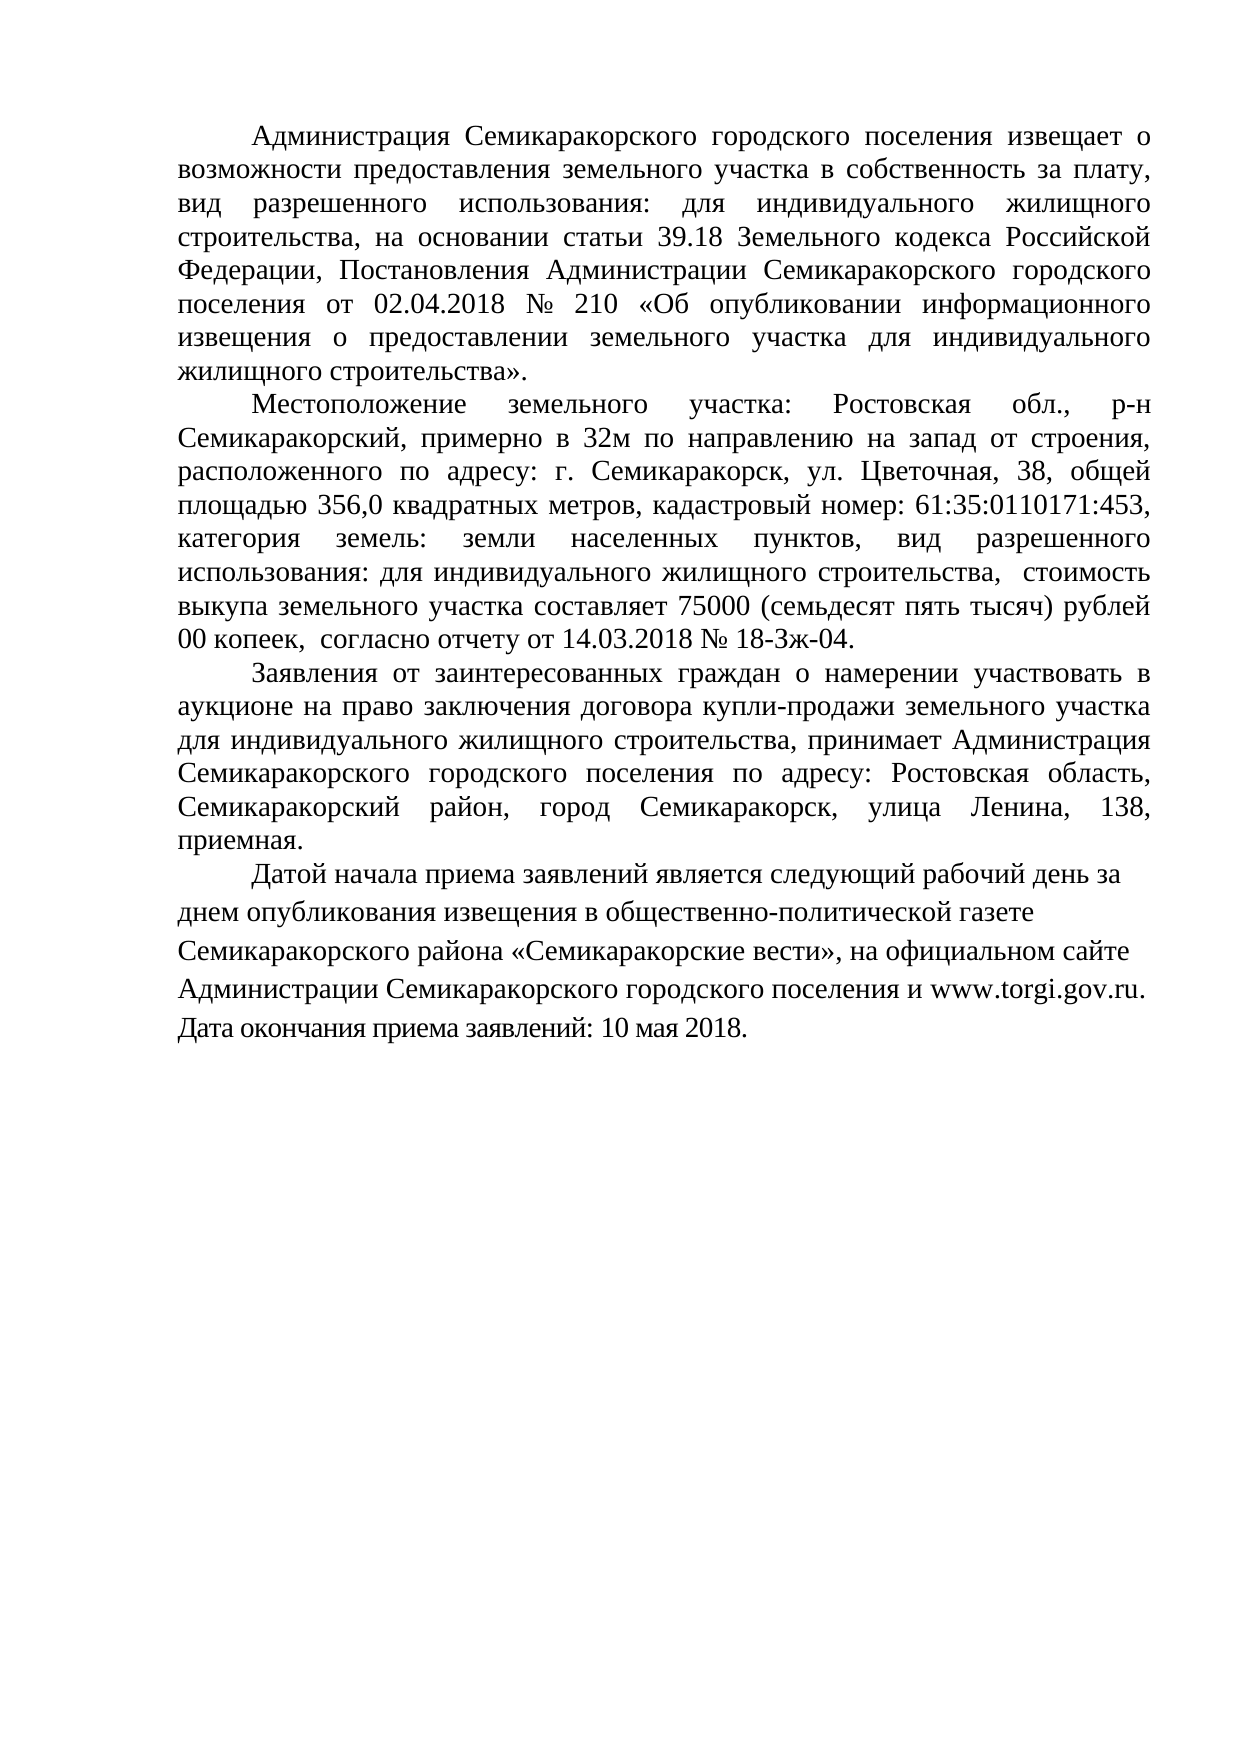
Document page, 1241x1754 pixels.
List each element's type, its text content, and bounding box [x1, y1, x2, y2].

text Заявления от заинтересованных граждан о намерении участвовать в аукционе на право заключения договора купли-продажи земельного участка для индивидуального жилищного строительства, принимает Администрация Семикаракорского городского поселения по адресу: Ростовская область, Семикаракорский район, город Семикаракорск, улица Ленина, 138, приемная. [177, 655, 1152, 856]
text Администрация Семикаракорского городского поселения извещает о возможности предоставления земельного участка в собственность за плату, вид разрешенного использования: для индивидуального жилищного строительства, на основании статьи 39.18 Земельного кодекса Российской Федерации, Постановления Администрации Семикаракорского городского поселения от 02.04.2018 № 210 «Об опубликовании информационного извещения о предоставлении земельного участка для индивидуального жилищного строительства». [177, 118, 1152, 386]
text Местоположение земельного участка: Ростовская обл., р-н Семикаракорский, примерно в 32м по направлению на запад от строения, расположенного по адресу: г. Семикаракорск, ул. Цветочная, 38, общей площадью 356,0 квадратных метров, кадастровый номер: 61:35:0110171:453, категория земель: земли населенных пунктов, вид разрешенного использования: для индивидуального жилищного строительства, стоимость выкупа земельного участка составляет 75000 (семьдесят пять тысяч) рублей 00 копеек, согласно отчету от 14.03.2018 № 18-Зж-04. [177, 386, 1152, 655]
text Датой начала приема заявлений является следующий рабочий день за днем опубликования извещения в общественно-политической газете Семикаракорского района «Семикаракорские вести», на официальном сайте Администрации Семикаракорского городского поселения и www.torgi.gov.ru. Дата окончания приема заявлений: 10 мая 2018. [177, 856, 1152, 1044]
